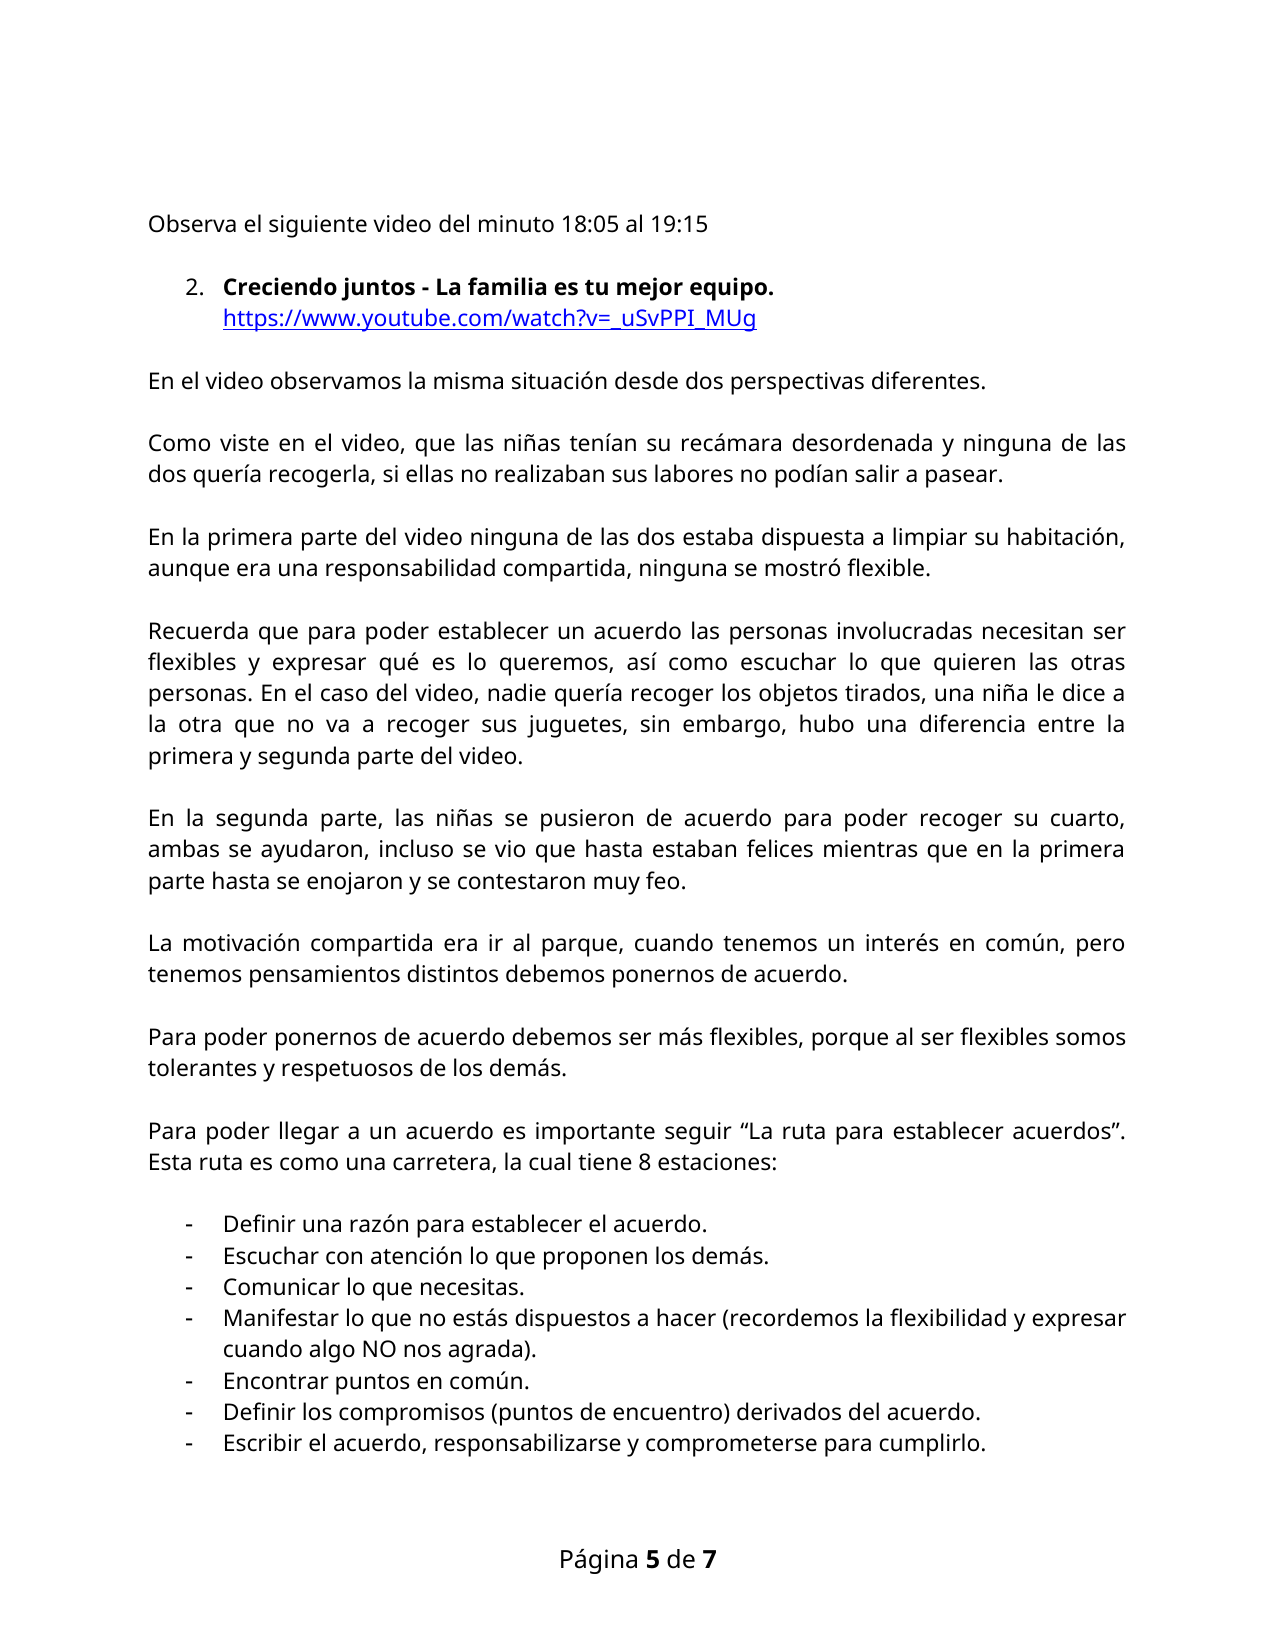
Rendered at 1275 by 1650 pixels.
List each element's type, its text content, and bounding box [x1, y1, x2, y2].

text Para poder llegar a un acuerdo es importante seguir “La ruta para establecer acuerdos”. Esta ruta es como una carretera, la cual tiene 8 estaciones: [148, 1115, 1127, 1177]
list Comunicar lo que necesitas. [185, 1271, 1127, 1302]
list Definir una razón para establecer el acuerdo. [185, 1208, 1127, 1240]
list Escribir el acuerdo, responsabilizarse y comprometerse para cumplirlo. [185, 1427, 1127, 1458]
text Como viste en el video, que las niñas tenían su recámara desordenada y ninguna de las dos quería recogerla, si ellas no realizaban sus labores no podían salir a pasear. [148, 427, 1127, 490]
text En la segunda parte, las niñas se pusieron de acuerdo para poder recoger su cuarto, ambas se ayudaron, incluso se vio que hasta estaban felices mientras que en la primera parte hasta se enojaron y se contestaron muy feo. [148, 802, 1127, 896]
list Creciendo juntos - La familia es tu mejor equipo. [185, 271, 1127, 302]
text Para poder ponernos de acuerdo debemos ser más flexibles, porque al ser flexibles somos tolerantes y respetuosos de los demás. [148, 1021, 1127, 1083]
text Observa el siguiente video del minuto 18:05 al 19:15 [148, 208, 1127, 240]
list Escuchar con atención lo que proponen los demás. [185, 1240, 1127, 1271]
list Definir los compromisos (puntos de encuentro) derivados del acuerdo. [185, 1396, 1127, 1427]
list Manifestar lo que no estás dispuestos a hacer (recordemos la flexibilidad y expresar cuando algo NO nos agrada). [185, 1302, 1127, 1365]
text https://www.youtube.com/watch?v=_uSvPPI_MUg [148, 302, 1127, 333]
text La motivación compartida era ir al parque, cuando tenemos un interés en común, pero tenemos pensamientos distintos debemos ponernos de acuerdo. [148, 927, 1127, 990]
text En la primera parte del video ninguna de las dos estaba dispuesta a limpiar su habitación, aunque era una responsabilidad compartida, ninguna se mostró flexible. [148, 521, 1127, 583]
text En el video observamos la misma situación desde dos perspectivas diferentes. [148, 365, 1127, 396]
text Recuerda que para poder establecer un acuerdo las personas involucradas necesitan ser flexibles y expresar qué es lo queremos, así como escuchar lo que quieren las otras personas. En el caso del video, nadie quería recoger los objetos tirados, una niña le dice a la otra que no va a recoger sus juguetes, sin embargo, hubo una diferencia entre la primera y segunda parte del video. [148, 615, 1127, 771]
list Encontrar puntos en común. [185, 1365, 1127, 1396]
